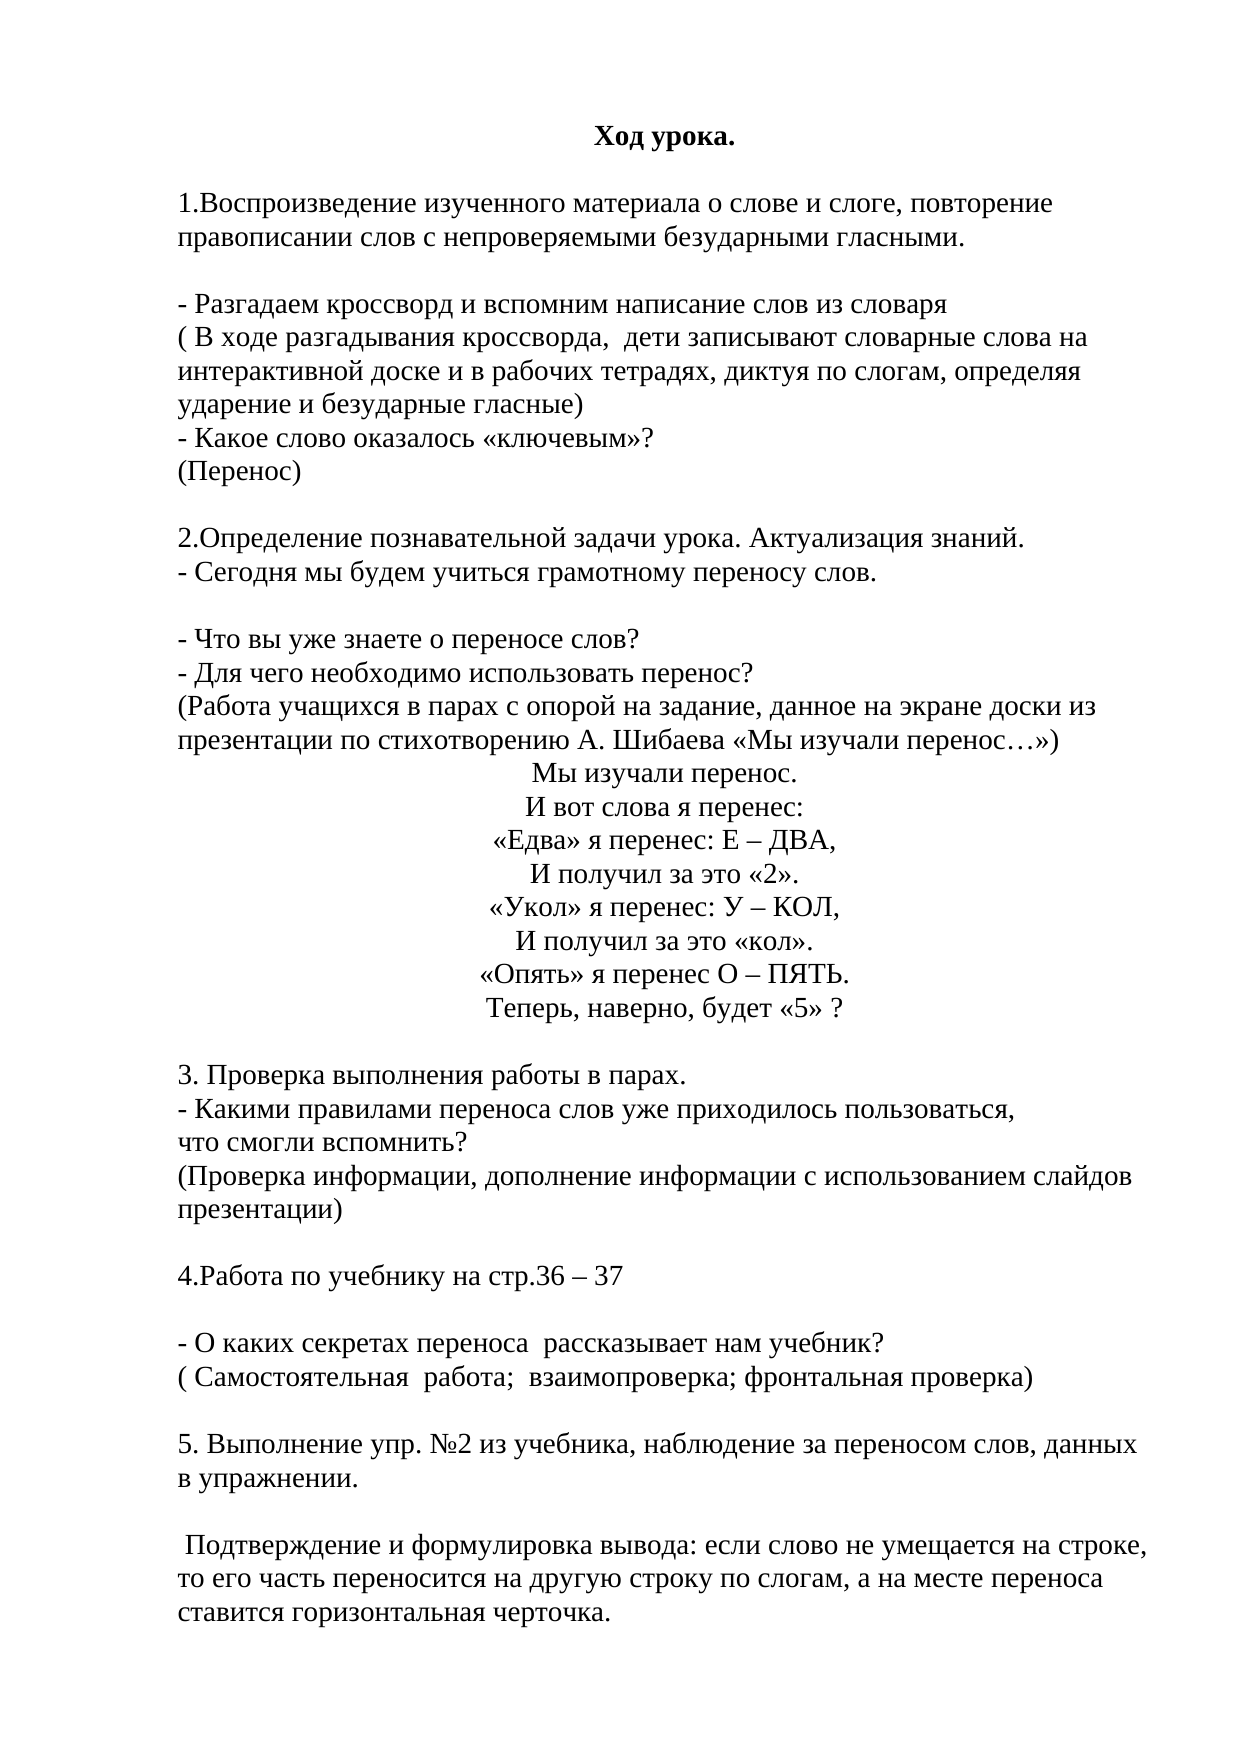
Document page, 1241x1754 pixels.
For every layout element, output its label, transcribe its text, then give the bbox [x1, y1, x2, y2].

text «Опять» я перенес О – ПЯТЬ. [177, 957, 1152, 990]
text 2.Определение познавательной задачи урока. Актуализация знаний. [177, 521, 1152, 554]
text «Едва» я перенес: Е – ДВА, [177, 822, 1152, 856]
text И вот слова я перенес: [177, 789, 1152, 822]
text 5. Выполнение упр. №2 из учебника, наблюдение за переносом слов, данных в упражнении. [177, 1426, 1152, 1493]
text Мы изучали перенос. [177, 755, 1152, 789]
text ( Самостоятельная работа; взаимопроверка; фронтальная проверка) [177, 1359, 1152, 1393]
text - Какими правилами переноса слов уже приходилось пользоваться, [177, 1091, 1152, 1124]
text Подтверждение и формулировка вывода: если слово не умещается на строке, то его часть переносится на другую строку по слогам, а на месте переноса ставится горизонтальная черточка. [177, 1527, 1152, 1627]
text «Укол» я перенес: У – КОЛ, [177, 889, 1152, 923]
text 1.Воспроизведение изученного материала о слове и слоге, повторение правописании слов с непроверяемыми безударными гласными. [177, 185, 1152, 252]
text - Что вы уже знаете о переносе слов? [177, 621, 1152, 655]
text что смогли вспомнить? [177, 1124, 1152, 1158]
text - Для чего необходимо использовать перенос? [177, 655, 1152, 688]
text - О каких секретах переноса рассказывает нам учебник? [177, 1326, 1152, 1359]
text ( В ходе разгадывания кроссворда, дети записывают словарные слова на интерактивной доске и в рабочих тетрадях, диктуя по слогам, определяя ударение и безударные гласные) [177, 319, 1152, 420]
text Ход урока. [177, 118, 1152, 152]
text - Разгадаем кроссворд и вспомним написание слов из словаря [177, 286, 1152, 319]
text - Сегодня мы будем учиться грамотному переносу слов. [177, 554, 1152, 588]
text 3. Проверка выполнения работы в парах. [177, 1057, 1152, 1091]
text И получил за это «2». [177, 856, 1152, 889]
text И получил за это «кол». [177, 923, 1152, 957]
text - Какое слово оказалось «ключевым»? [177, 420, 1152, 453]
text 4.Работа по учебнику на стр.36 – 37 [177, 1258, 1152, 1292]
text Теперь, наверно, будет «5» ? [177, 990, 1152, 1024]
text (Проверка информации, дополнение информации с использованием слайдов презентации) [177, 1158, 1152, 1225]
text (Работа учащихся в парах с опорой на задание, данное на экране доски из презентации по стихотворению А. Шибаева «Мы изучали перенос…») [177, 688, 1152, 755]
text (Перенос) [177, 453, 1152, 487]
